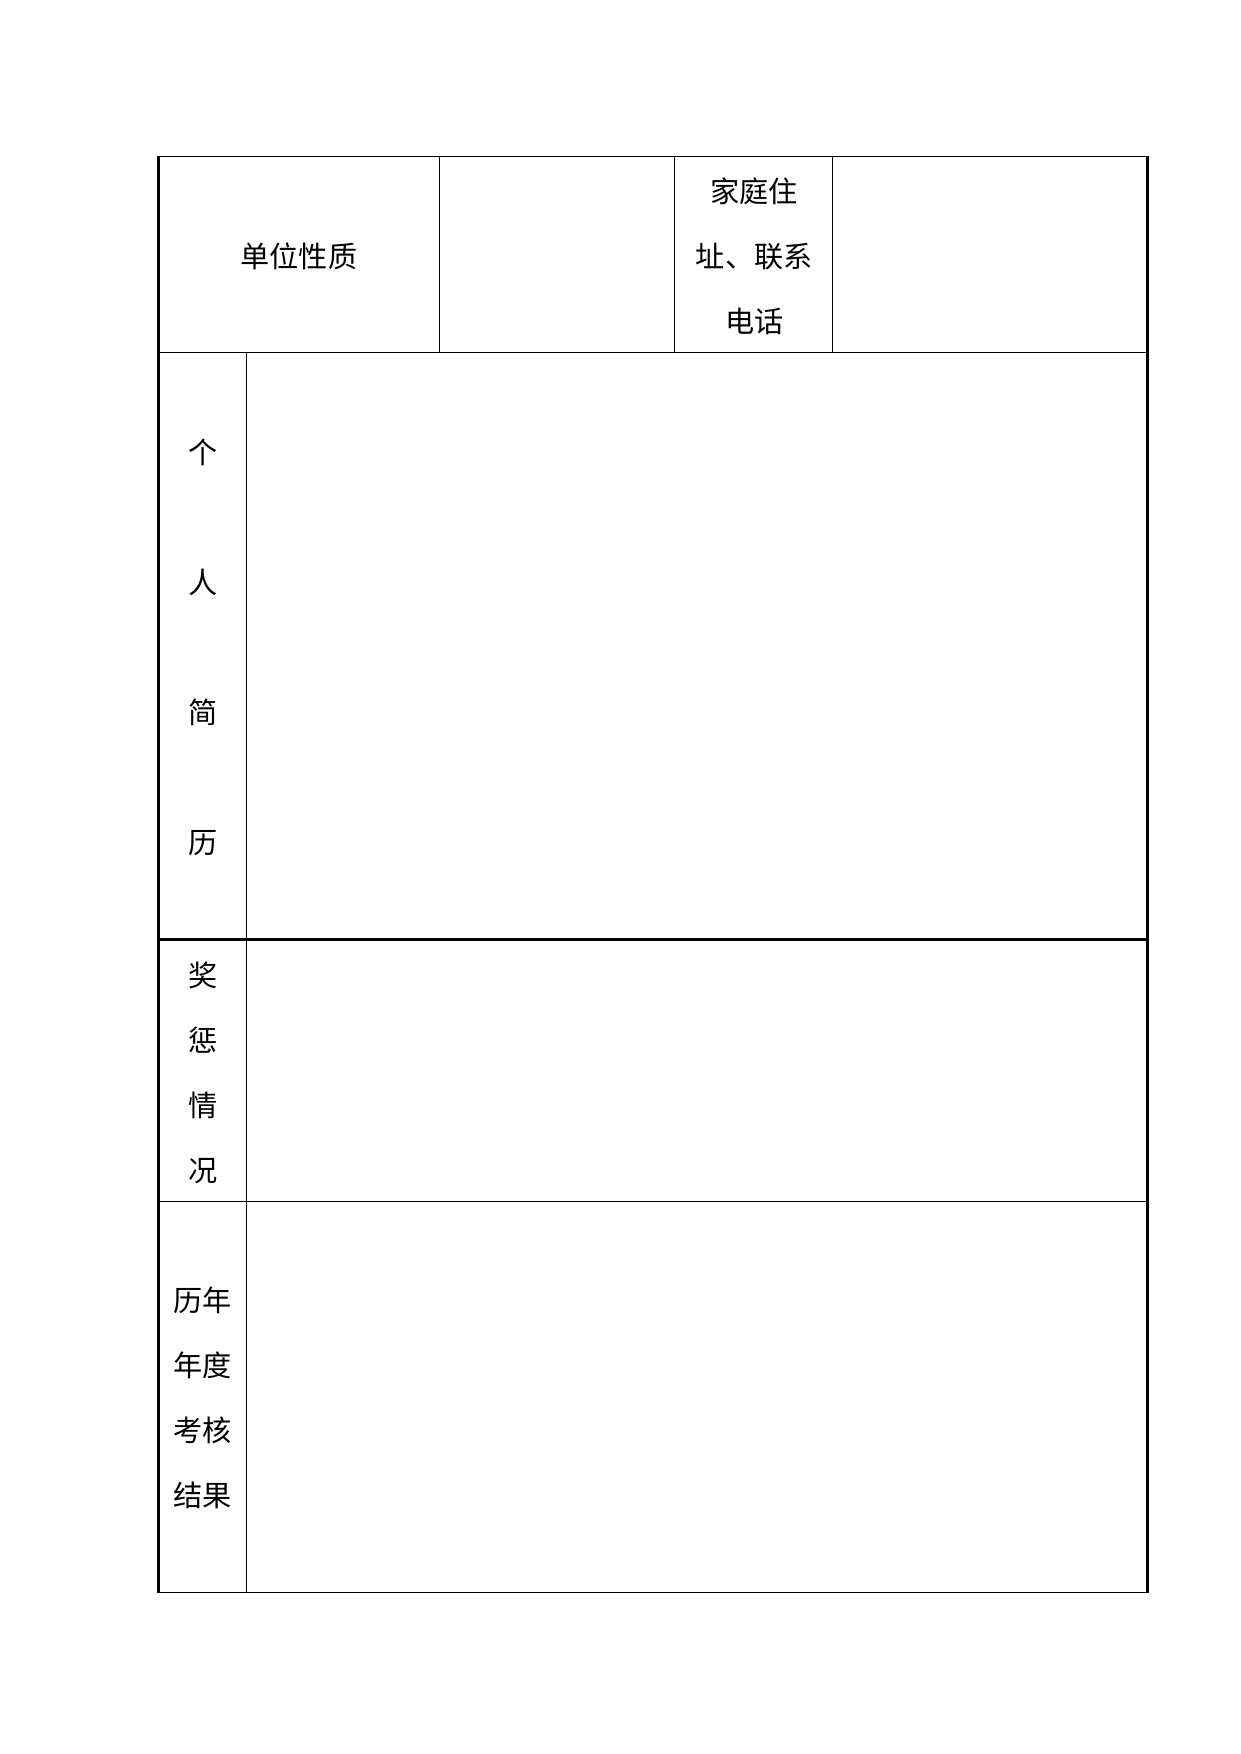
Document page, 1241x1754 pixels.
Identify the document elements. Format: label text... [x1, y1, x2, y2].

table_cell [247, 1202, 1146, 1592]
table_cell [833, 157, 1146, 352]
table_cell [247, 353, 1146, 938]
table_cell 历年年度考核 结果 [160, 1202, 246, 1592]
table_cell 单位性质 [160, 157, 439, 352]
table_cell [440, 157, 674, 352]
table_cell 个 人 简 历 [160, 353, 246, 938]
table_cell 奖 惩 情 况 [160, 941, 246, 1201]
table_cell 家庭住址、联系电话 [675, 157, 832, 352]
table_cell [247, 941, 1146, 1201]
